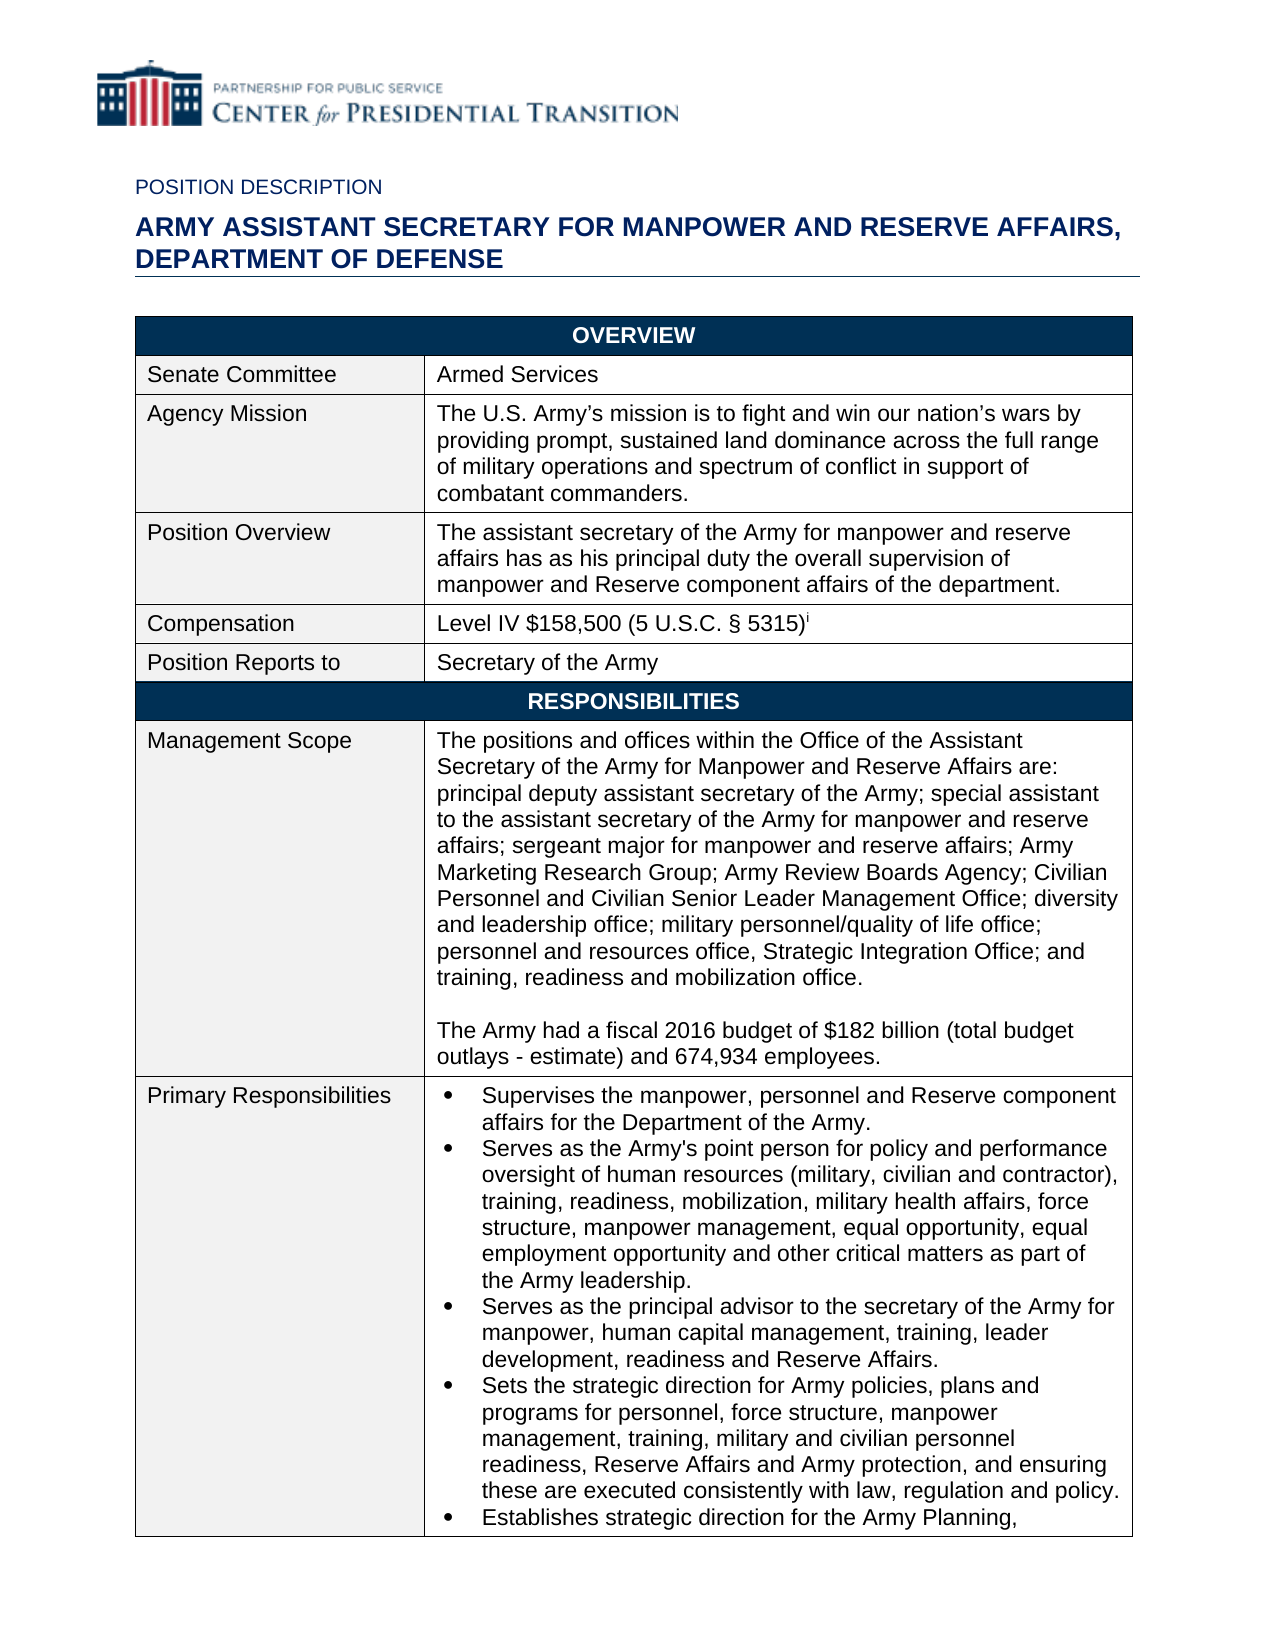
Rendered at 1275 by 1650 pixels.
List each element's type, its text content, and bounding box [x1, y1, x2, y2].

table_cell Management Scope [136, 721, 424, 1076]
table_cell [136, 1077, 424, 1536]
table_cell Position Reports to [136, 644, 424, 681]
table_header OVERVIEW [136, 317, 1132, 355]
table_cell Senate Committee [136, 356, 424, 394]
table_cell Secretary of the Army [425, 644, 1132, 681]
subtitle POSITION DESCRIPTION [135, 175, 1140, 199]
table_cell Armed Services [425, 356, 1132, 394]
subtitle army Assistant secretary for manpower and reserve affairs, Department of defense [135, 211, 1140, 276]
table_cell Position Overview [136, 513, 424, 603]
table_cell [425, 1077, 1132, 1536]
table_cell The assistant secretary of the Army for manpower and reserve affairs has as his principal duty the overall supervision of manpower and Reserve component affairs of the department. [425, 513, 1132, 603]
table_cell The positions and offices within the Office of the Assistant Secretary of the Army for Manpower and Reserve Affairs are: principal deputy assistant secretary of the Army; special assistant to the assistant secretary of the Army for manpower and reserve affairs; sergeant major for manpower and reserve affairs; Army Marketing Research Group; Army Review Boards Agency; Civilian Personnel and Civilian Senior Leader Management Office; diversity and leadership office; military personnel/quality of life office; personnel and resources office, Strategic Integration Office; and training, readiness and mobilization office. The Army had a fiscal 2016 budget of $182 billion (total budget outlays - estimate) and 674,934 employees. [425, 721, 1132, 1076]
table_cell Agency Mission [136, 395, 424, 512]
table_cell Level IV $158,500 (5 U.S.C. § 5315) [425, 605, 1132, 642]
table_cell Compensation [136, 605, 424, 642]
table_cell RESPONSIBILITIES [136, 683, 1132, 720]
table_cell The U.S. Army’s mission is to fight and win our nation’s wars by providing prompt, sustained land dominance across the full range of military operations and spectrum of conflict in support of combatant commanders. [425, 395, 1132, 512]
